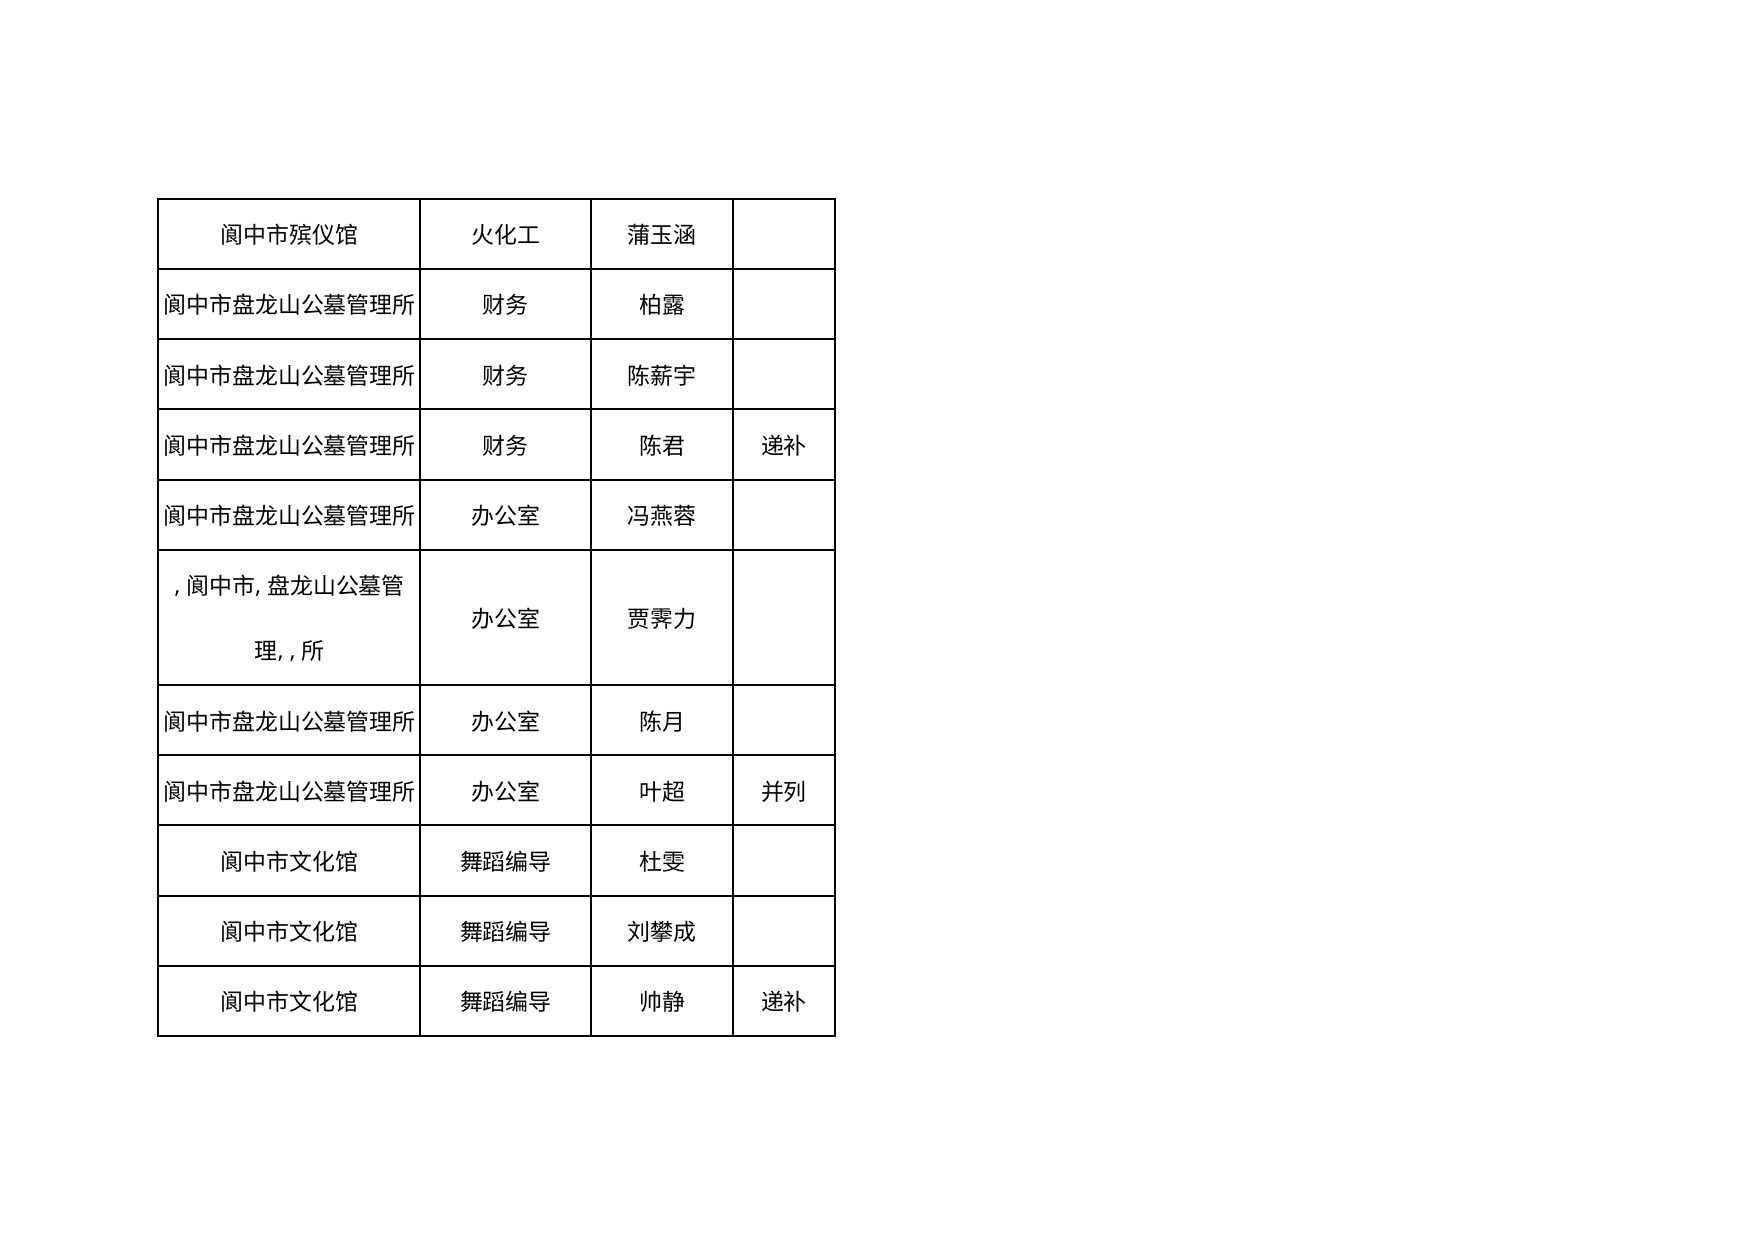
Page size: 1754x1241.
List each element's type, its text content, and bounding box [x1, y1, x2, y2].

table_cell 舞蹈编导 [421, 967, 590, 1035]
table_cell [734, 551, 834, 684]
table_cell 阆中市盘龙山公墓管理所 [159, 410, 419, 478]
table_cell [734, 897, 834, 965]
table_cell 办公室 [421, 756, 590, 824]
table_cell 并列 [734, 756, 834, 824]
table_cell 阆中市盘龙山公墓管理所 [159, 756, 419, 824]
table_cell 贾霁力 [592, 551, 732, 684]
table_cell 冯燕蓉 [592, 481, 732, 549]
table_cell 舞蹈编导 [421, 897, 590, 965]
table_cell 财务 [421, 270, 590, 338]
table_cell 办公室 [421, 481, 590, 549]
table_cell 阆中市盘龙山公墓管理所 [159, 686, 419, 754]
table_cell 财务 [421, 410, 590, 478]
table_cell 柏露 [592, 270, 732, 338]
table_cell 阆中市殡仪馆 [159, 200, 419, 268]
table_cell , 阆中市, 盘龙山公墓管理, , 所 [159, 551, 419, 684]
table_cell 刘攀成 [592, 897, 732, 965]
table_cell 阆中市文化馆 [159, 826, 419, 894]
table_cell [734, 270, 834, 338]
table_cell 陈月 [592, 686, 732, 754]
table_cell [734, 200, 834, 268]
table_cell 阆中市盘龙山公墓管理所 [159, 340, 419, 408]
table_cell 火化工 [421, 200, 590, 268]
table_cell 阆中市盘龙山公墓管理所 [159, 481, 419, 549]
table_cell [734, 481, 834, 549]
table_cell 递补 [734, 410, 834, 478]
table_cell 阆中市盘龙山公墓管理所 [159, 270, 419, 338]
table_cell [734, 340, 834, 408]
table_cell 帅静 [592, 967, 732, 1035]
table_cell 财务 [421, 340, 590, 408]
table_cell 递补 [734, 967, 834, 1035]
table_cell 陈君 [592, 410, 732, 478]
table_cell [734, 686, 834, 754]
table_cell 办公室 [421, 686, 590, 754]
table_cell 杜雯 [592, 826, 732, 894]
table_cell 舞蹈编导 [421, 826, 590, 894]
table_cell [734, 826, 834, 894]
table_cell 叶超 [592, 756, 732, 824]
table_cell 陈薪宇 [592, 340, 732, 408]
table_cell 办公室 [421, 551, 590, 684]
table_cell 蒲玉涵 [592, 200, 732, 268]
table_cell 阆中市文化馆 [159, 897, 419, 965]
table_cell 阆中市文化馆 [159, 967, 419, 1035]
